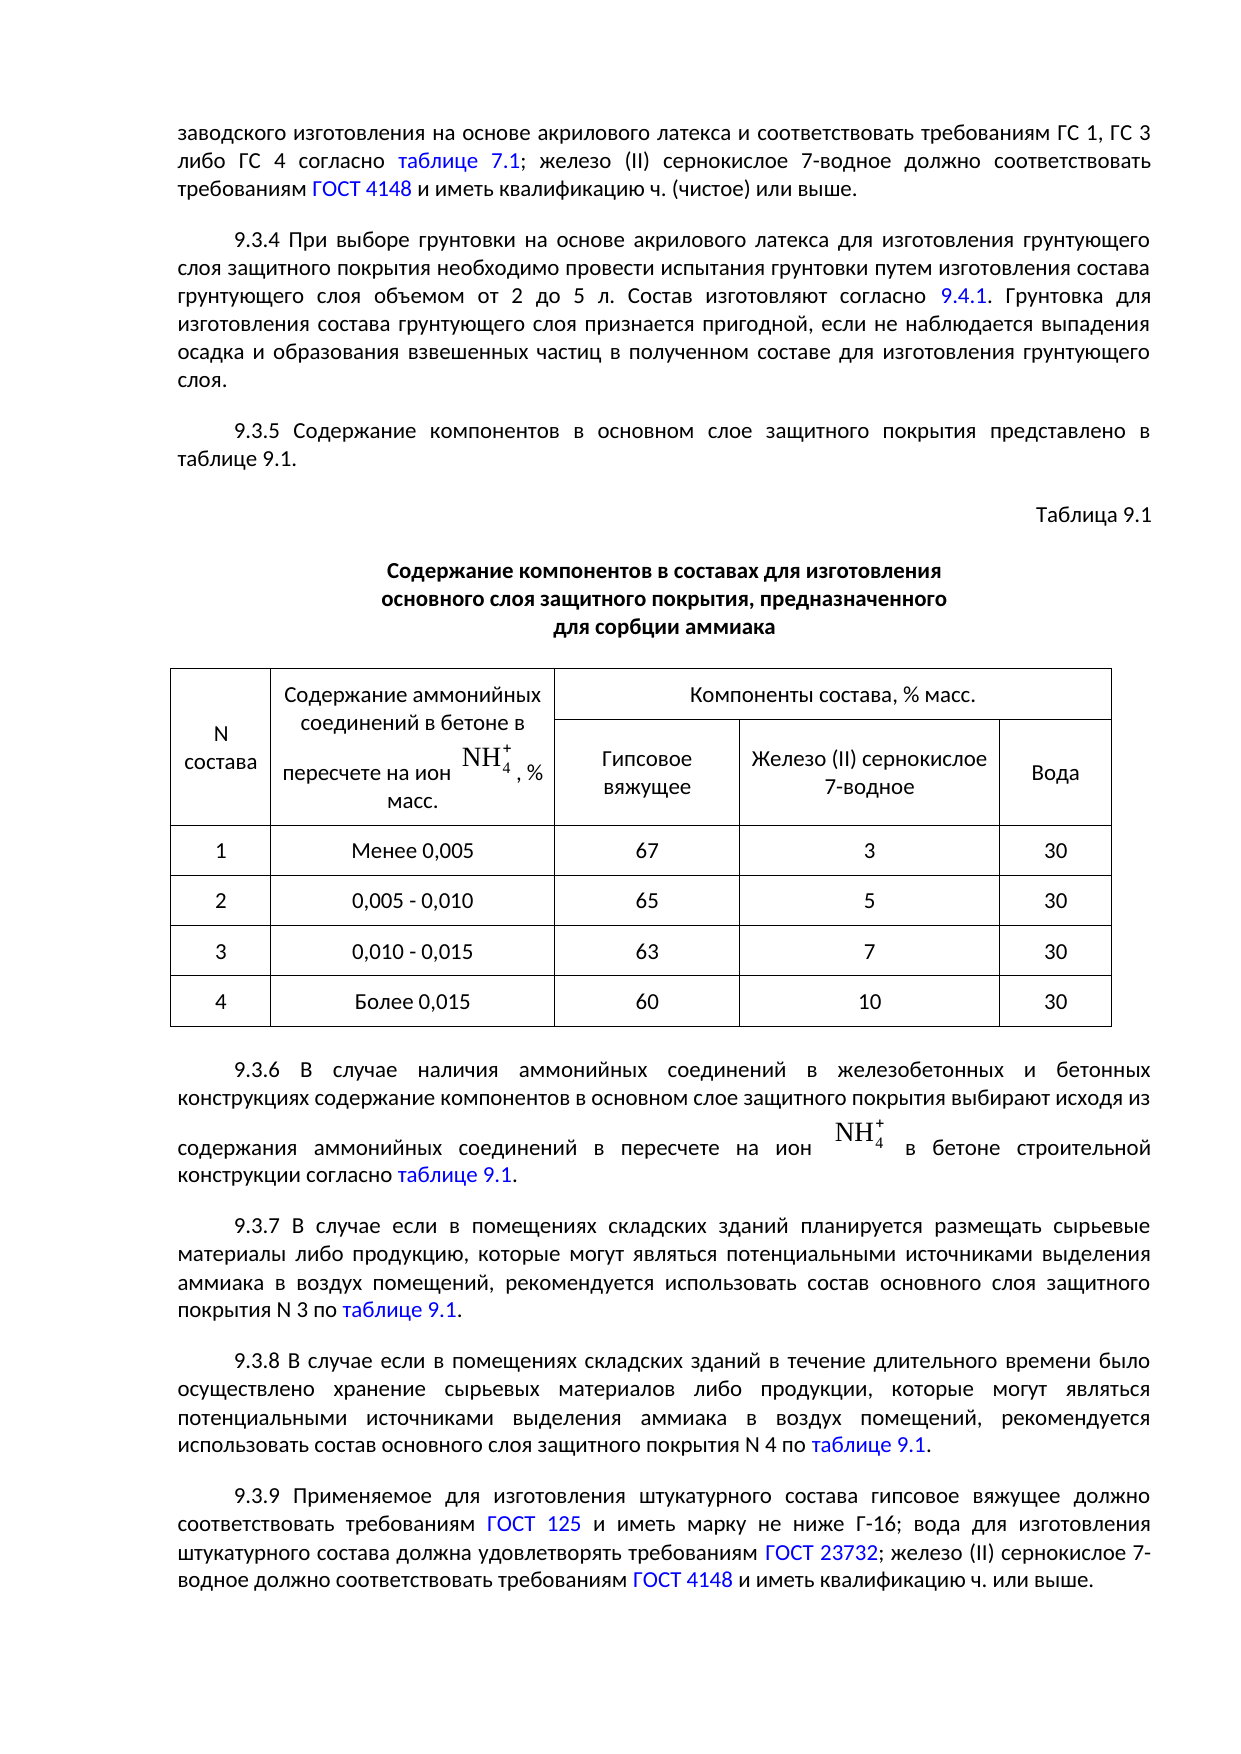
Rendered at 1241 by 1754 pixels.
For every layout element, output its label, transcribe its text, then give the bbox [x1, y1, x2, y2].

table_cell 30 [1000, 876, 1111, 925]
table_cell 5 [740, 876, 999, 925]
table_cell 30 [1000, 976, 1111, 1026]
text 9.3.4 При выборе грунтовки на основе акрилового латекса для изготовления грунтующего слоя защитного покрытия необходимо провести испытания грунтовки путем изготовления состава грунтующего слоя объемом от 2 до 5 л. Состав изготовляют согласно 9.4.1. Грунтовка для изготовления состава грунтующего слоя признается пригодной, если не наблюдается выпадения осадка и образования взвешенных частиц в полученном составе для изготовления грунтующего слоя. [177, 225, 1152, 393]
table_cell Вода [1000, 720, 1111, 824]
table_cell 65 [555, 876, 739, 925]
text Таблица 9.1 [177, 500, 1152, 528]
table_cell Более 0,015 [271, 976, 554, 1026]
table_cell Гипсовое вяжущее [555, 720, 739, 824]
text для сорбции аммиака [177, 612, 1152, 640]
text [177, 118, 1152, 202]
text 9.3.7 В случае если в помещениях складских зданий планируется размещать сырьевые материалы либо продукцию, которые могут являться потенциальными источниками выделения аммиака в воздух помещений, рекомендуется использовать состав основного слоя защитного покрытия N 3 по таблице 9.1. [177, 1212, 1152, 1324]
table_cell 3 [171, 926, 270, 975]
table_cell 30 [1000, 926, 1111, 975]
table_cell 30 [1000, 826, 1111, 875]
table_cell 2 [171, 876, 270, 925]
table_header N состава [171, 669, 270, 824]
text Содержание компонентов в составах для изготовления [177, 556, 1152, 584]
table_header Компоненты состава, % масс. [555, 669, 1111, 719]
text 9.3.9 Применяемое для изготовления штукатурного состава гипсовое вяжущее должно соответствовать требованиям ГОСТ 125 и иметь марку не ниже Г-16; вода для изготовления штукатурного состава должна удовлетворять требованиям ГОСТ 23732; железо (II) сернокислое 7-водное должно соответствовать требованиям ГОСТ 4148 и иметь квалификацию ч. или выше. [177, 1482, 1152, 1594]
text 9.3.8 В случае если в помещениях складских зданий в течение длительного времени было осуществлено хранение сырьевых материалов либо продукции, которые могут являться потенциальными источниками выделения аммиака в воздух помещений, рекомендуется использовать состав основного слоя защитного покрытия N 4 по таблице 9.1. [177, 1347, 1152, 1459]
text основного слоя защитного покрытия, предназначенного [177, 584, 1152, 612]
table_header Содержание аммонийных соединений в бетоне в пересчете на ион , % масс. [271, 669, 554, 824]
table_cell Менее 0,005 [271, 826, 554, 875]
table_cell 0,005 - 0,010 [271, 876, 554, 925]
table_cell Железо (II) сернокислое 7-водное [740, 720, 999, 824]
table_cell 60 [555, 976, 739, 1026]
table_cell 1 [171, 826, 270, 875]
table_cell 63 [555, 926, 739, 975]
table_cell 3 [740, 826, 999, 875]
table_cell 0,010 - 0,015 [271, 926, 554, 975]
text 9.3.6 В случае наличия аммонийных соединений в железобетонных и бетонных конструкциях содержание компонентов в основном слое защитного покрытия выбирают исходя из содержания аммонийных соединений в пересчете на ион в бетоне строительной конструкции согласно таблице 9.1. [177, 1055, 1152, 1189]
table_cell 4 [171, 976, 270, 1026]
text 9.3.5 Содержание компонентов в основном слое защитного покрытия представлено в таблице 9.1. [177, 416, 1152, 472]
table_cell 7 [740, 926, 999, 975]
table_cell 67 [555, 826, 739, 875]
table_cell 10 [740, 976, 999, 1026]
